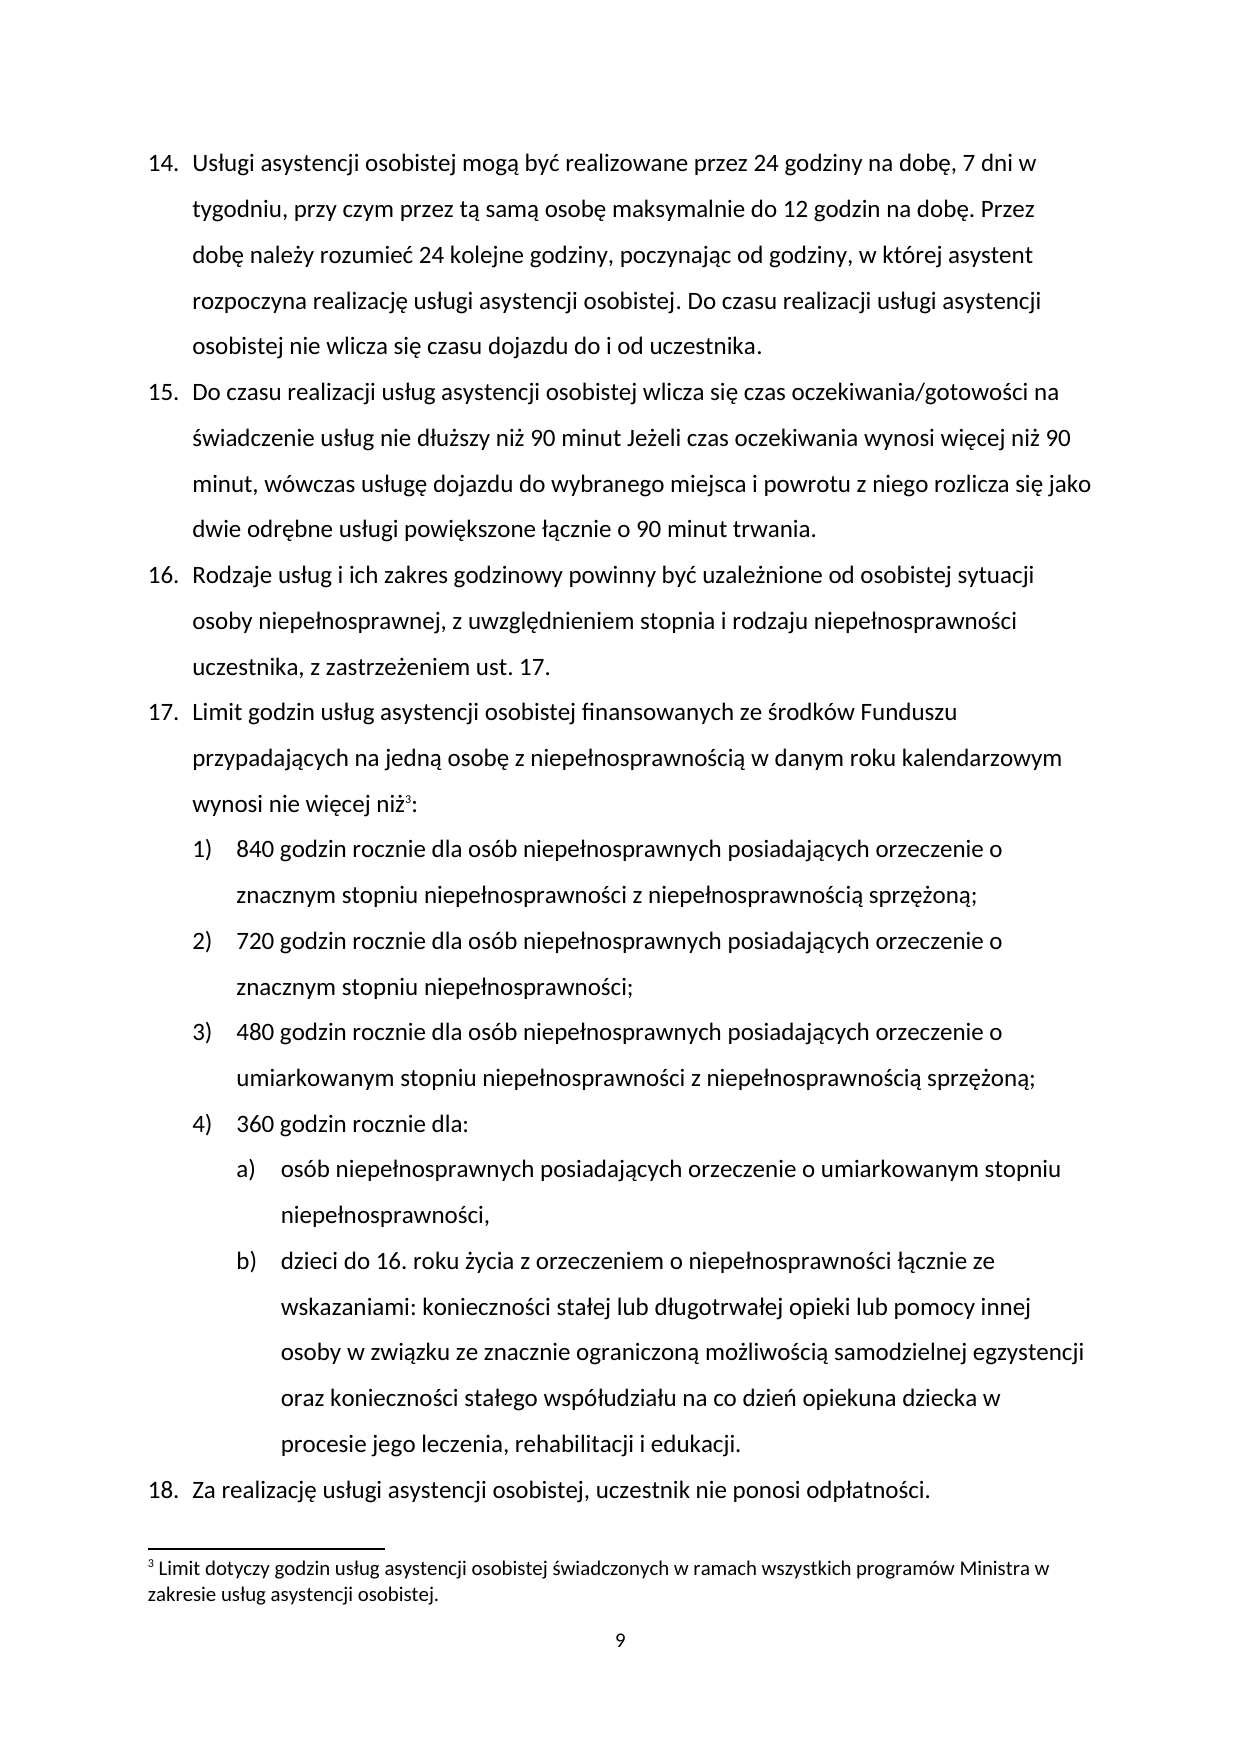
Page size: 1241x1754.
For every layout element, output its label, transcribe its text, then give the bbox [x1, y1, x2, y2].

list Usługi asystencji osobistej mogą być realizowane przez 24 godziny na dobę, 7 dni w tygodniu, przy czym przez tą samą osobę maksymalnie do 12 godzin na dobę. Przez dobę należy rozumieć 24 kolejne godziny, poczynając od godziny, w której asystent rozpoczyna realizację usługi asystencji osobistej. Do czasu realizacji usługi asystencji osobistej nie wlicza się czasu dojazdu do i od uczestnika. [148, 148, 1093, 361]
list 480 godzin rocznie dla osób niepełnosprawnych posiadających orzeczenie o umiarkowanym stopniu niepełnosprawności z niepełnosprawnością sprzężoną; [192, 1016, 1093, 1093]
list Limit godzin usług asystencji osobistej finansowanych ze środków Funduszu przypadających na jedną osobę z niepełnosprawnością w danym roku kalendarzowym wynosi nie więcej niż: [148, 696, 1093, 818]
list Do czasu realizacji usług asystencji osobistej wlicza się czas oczekiwania/gotowości na świadczenie usług nie dłuższy niż 90 minut Jeżeli czas oczekiwania wynosi więcej niż 90 minut, wówczas usługę dojazdu do wybranego miejsca i powrotu z niego rozlicza się jako dwie odrębne usługi powiększone łącznie o 90 minut trwania. [148, 376, 1093, 544]
list 360 godzin rocznie dla: [192, 1108, 1093, 1138]
list dzieci do 16. roku życia z orzeczeniem o niepełnosprawności łącznie ze wskazaniami: konieczności stałej lub długotrwałej opieki lub pomocy innej osoby w związku ze znacznie ograniczoną możliwością samodzielnej egzystencji oraz konieczności stałego współudziału na co dzień opiekuna dziecka w procesie jego leczenia, rehabilitacji i edukacji. [236, 1245, 1093, 1458]
list osób niepełnosprawnych posiadających orzeczenie o umiarkowanym stopniu niepełnosprawności, [236, 1154, 1093, 1230]
list 720 godzin rocznie dla osób niepełnosprawnych posiadających orzeczenie o znacznym stopniu niepełnosprawności; [192, 925, 1093, 1001]
list 840 godzin rocznie dla osób niepełnosprawnych posiadających orzeczenie o znacznym stopniu niepełnosprawności z niepełnosprawnością sprzężoną; [192, 833, 1093, 910]
list Rodzaje usług i ich zakres godzinowy powinny być uzależnione od osobistej sytuacji osoby niepełnosprawnej, z uwzględnieniem stopnia i rodzaju niepełnosprawności uczestnika, z zastrzeżeniem ust. 17. [148, 559, 1093, 681]
list Za realizację usługi asystencji osobistej, uczestnik nie ponosi odpłatności. [148, 1474, 1093, 1504]
